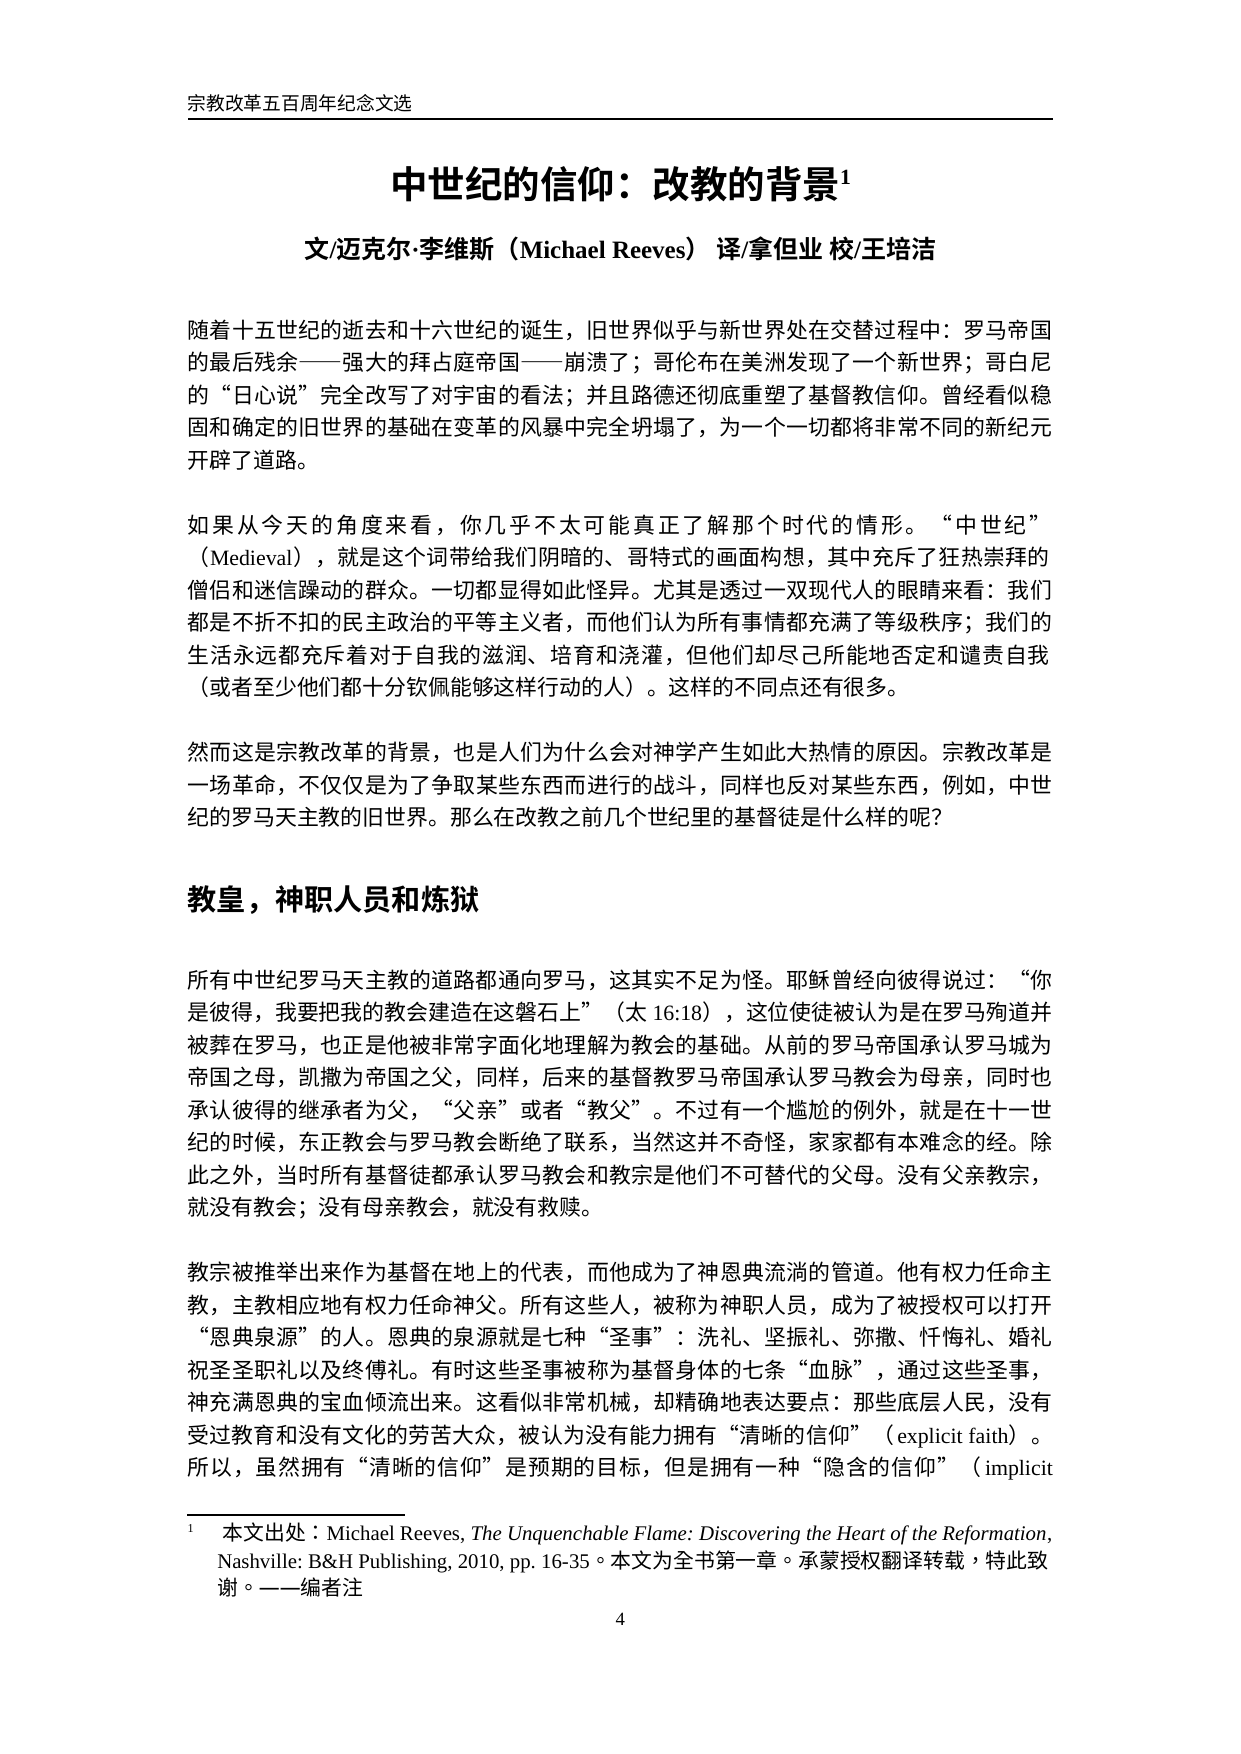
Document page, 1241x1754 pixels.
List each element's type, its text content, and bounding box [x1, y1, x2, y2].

text 文/迈克尔·李维斯（Michael Reeves） 译/拿但业 校/王培洁 [187, 215, 1053, 280]
text 所有中世纪罗马天主教的道路都通向罗马，这其实不足为怪。耶稣曾经向彼得说过：“你是彼得，我要把我的教会建造在这磐石上”（太16:18），这位使徒被认为是在罗马殉道并被葬在罗马，也正是他被非常字面化地理解为教会的基础。从前的罗马帝国承认罗马城为帝国之母，凯撒为帝国之父，同样，后来的基督教罗马帝国承认罗马教会为母亲，同时也承认彼得的继承者为父，“父亲”或者“教父”。不过有一个尴尬的例外，就是在十一世纪的时候，东正教会与罗马教会断绝了联系，当然这并不奇怪，家家都有本难念的经。除此之外，当时所有基督徒都承认罗马教会和教宗是他们不可替代的父母。没有父亲教宗，就没有教会；没有母亲教会，就没有救赎。 [187, 962, 1053, 1222]
subtitle 中世纪的信仰：改教的背景 [187, 150, 1053, 215]
text 如果从今天的角度来看，你几乎不太可能真正了解那个时代的情形。“中世纪”（Medieval），就是这个词带给我们阴暗的、哥特式的画面构想，其中充斥了狂热崇拜的僧侣和迷信躁动的群众。一切都显得如此怪异。尤其是透过一双现代人的眼睛来看：我们都是不折不扣的民主政治的平等主义者，而他们认为所有事情都充满了等级秩序；我们的生活永远都充斥着对于自我的滋润、培育和浇灌，但他们却尽己所能地否定和谴责自我（或者至少他们都十分钦佩能够这样行动的人）。这样的不同点还有很多。 [187, 507, 1053, 702]
text 教皇，神职人员和炼狱 [187, 865, 1053, 930]
text 随着十五世纪的逝去和十六世纪的诞生，旧世界似乎与新世界处在交替过程中：罗马帝国的最后残余——强大的拜占庭帝国——崩溃了；哥伦布在美洲发现了一个新世界；哥白尼的“日心说”完全改写了对宇宙的看法；并且路德还彻底重塑了基督教信仰。曾经看似稳固和确定的旧世界的基础在变革的风暴中完全坍塌了，为一个一切都将非常不同的新纪元开辟了道路。 [187, 312, 1053, 475]
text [187, 1255, 1053, 1482]
text 然而这是宗教改革的背景，也是人们为什么会对神学产生如此大热情的原因。宗教改革是一场革命，不仅仅是为了争取某些东西而进行的战斗，同样也反对某些东西，例如，中世纪的罗马天主教的旧世界。那么在改教之前几个世纪里的基督徒是什么样的呢？ [187, 735, 1053, 832]
